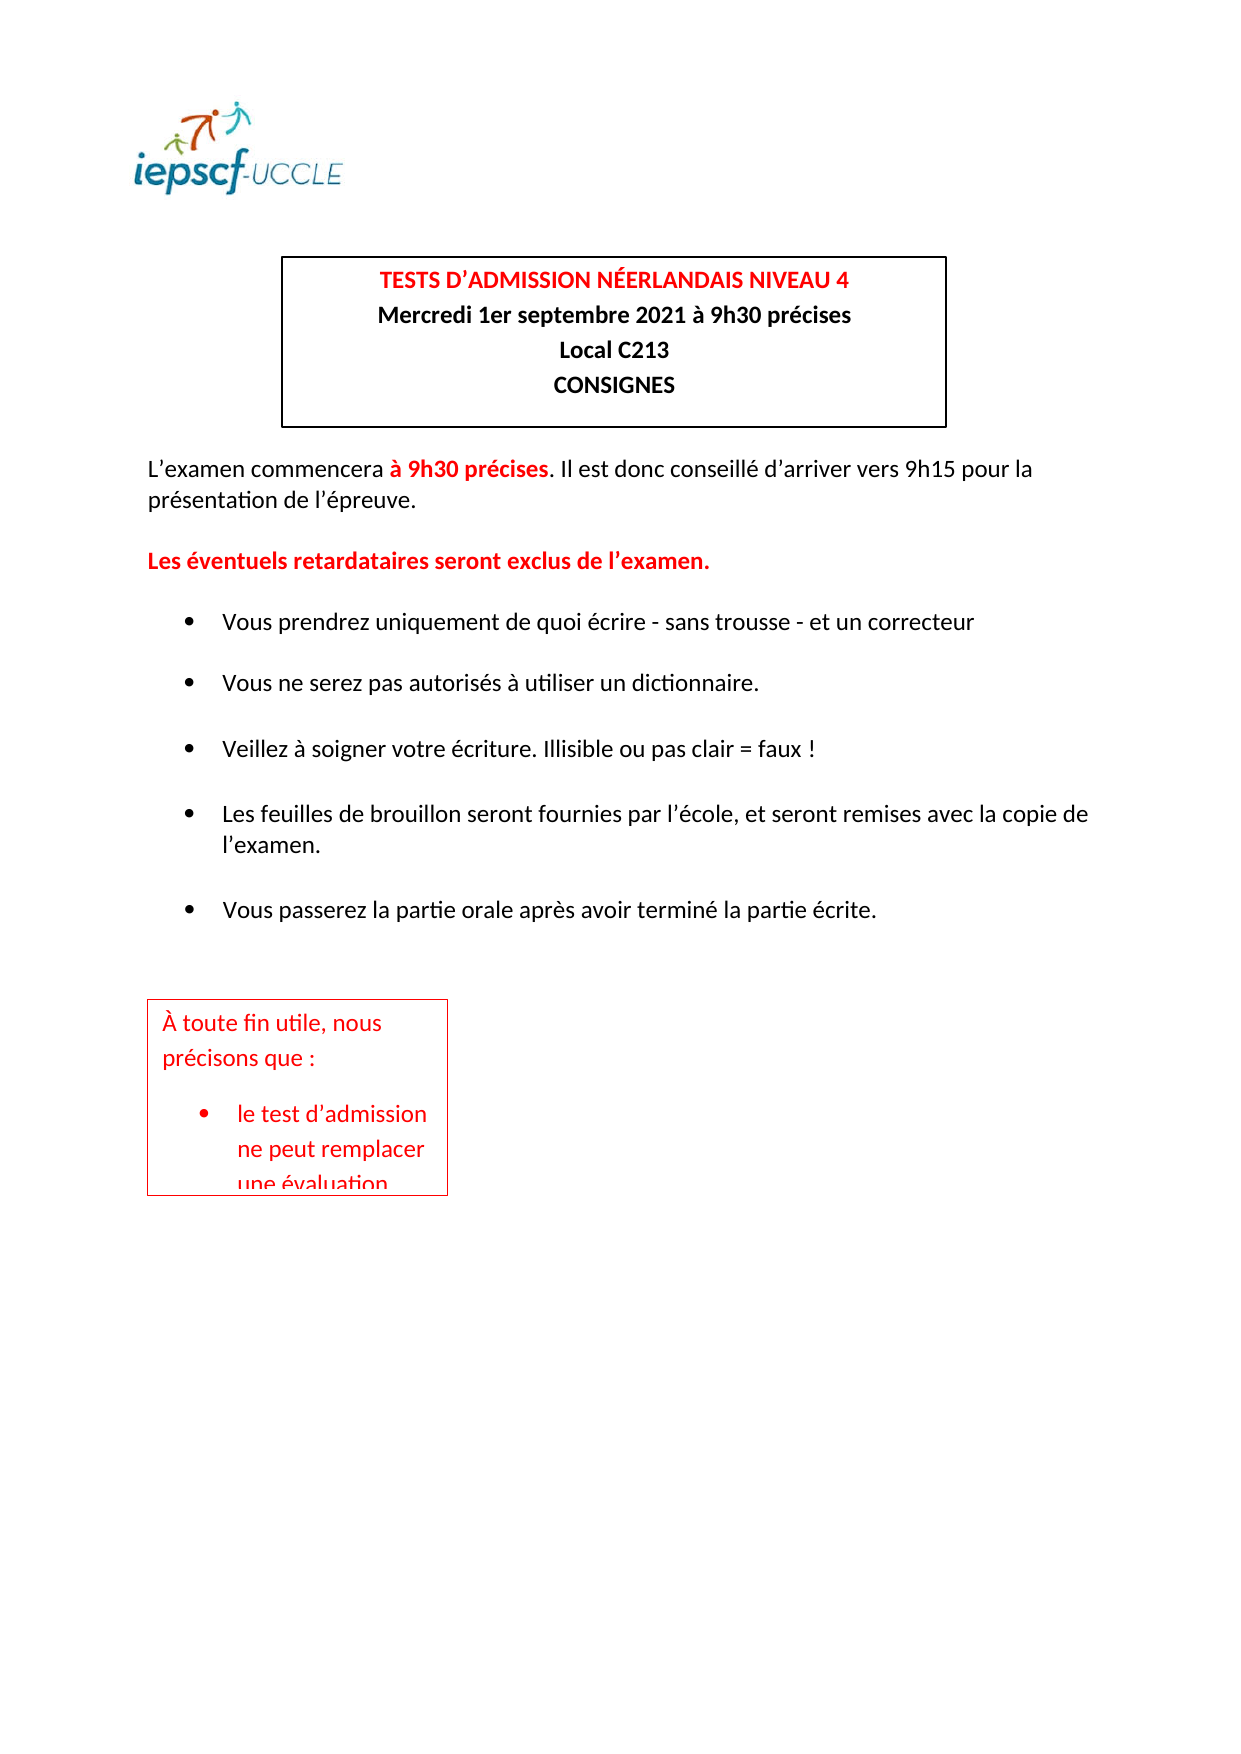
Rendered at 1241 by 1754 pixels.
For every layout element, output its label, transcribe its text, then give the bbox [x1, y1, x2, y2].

picture [108, 75, 369, 221]
list Vous passerez la partie orale après avoir terminé la partie écrite. [185, 894, 1093, 925]
list Veillez à soigner votre écriture. Illisible ou pas clair = faux ! [185, 733, 1093, 763]
list Les feuilles de brouillon seront fournies par l’école, et seront remises avec la copie de l’examen. [185, 798, 1093, 859]
text L’examen commencera à 9h30 précises. Il est donc conseillé d’arriver vers 9h15 pour la présentation de l’épreuve. [148, 454, 1093, 515]
text Les éventuels retardataires seront exclus de l’examen. [148, 545, 1093, 576]
list Vous ne serez pas autorisés à utiliser un dictionnaire. [185, 667, 1093, 698]
list Vous prendrez uniquement de quoi écrire - sans trousse - et un correcteur [185, 606, 1093, 637]
